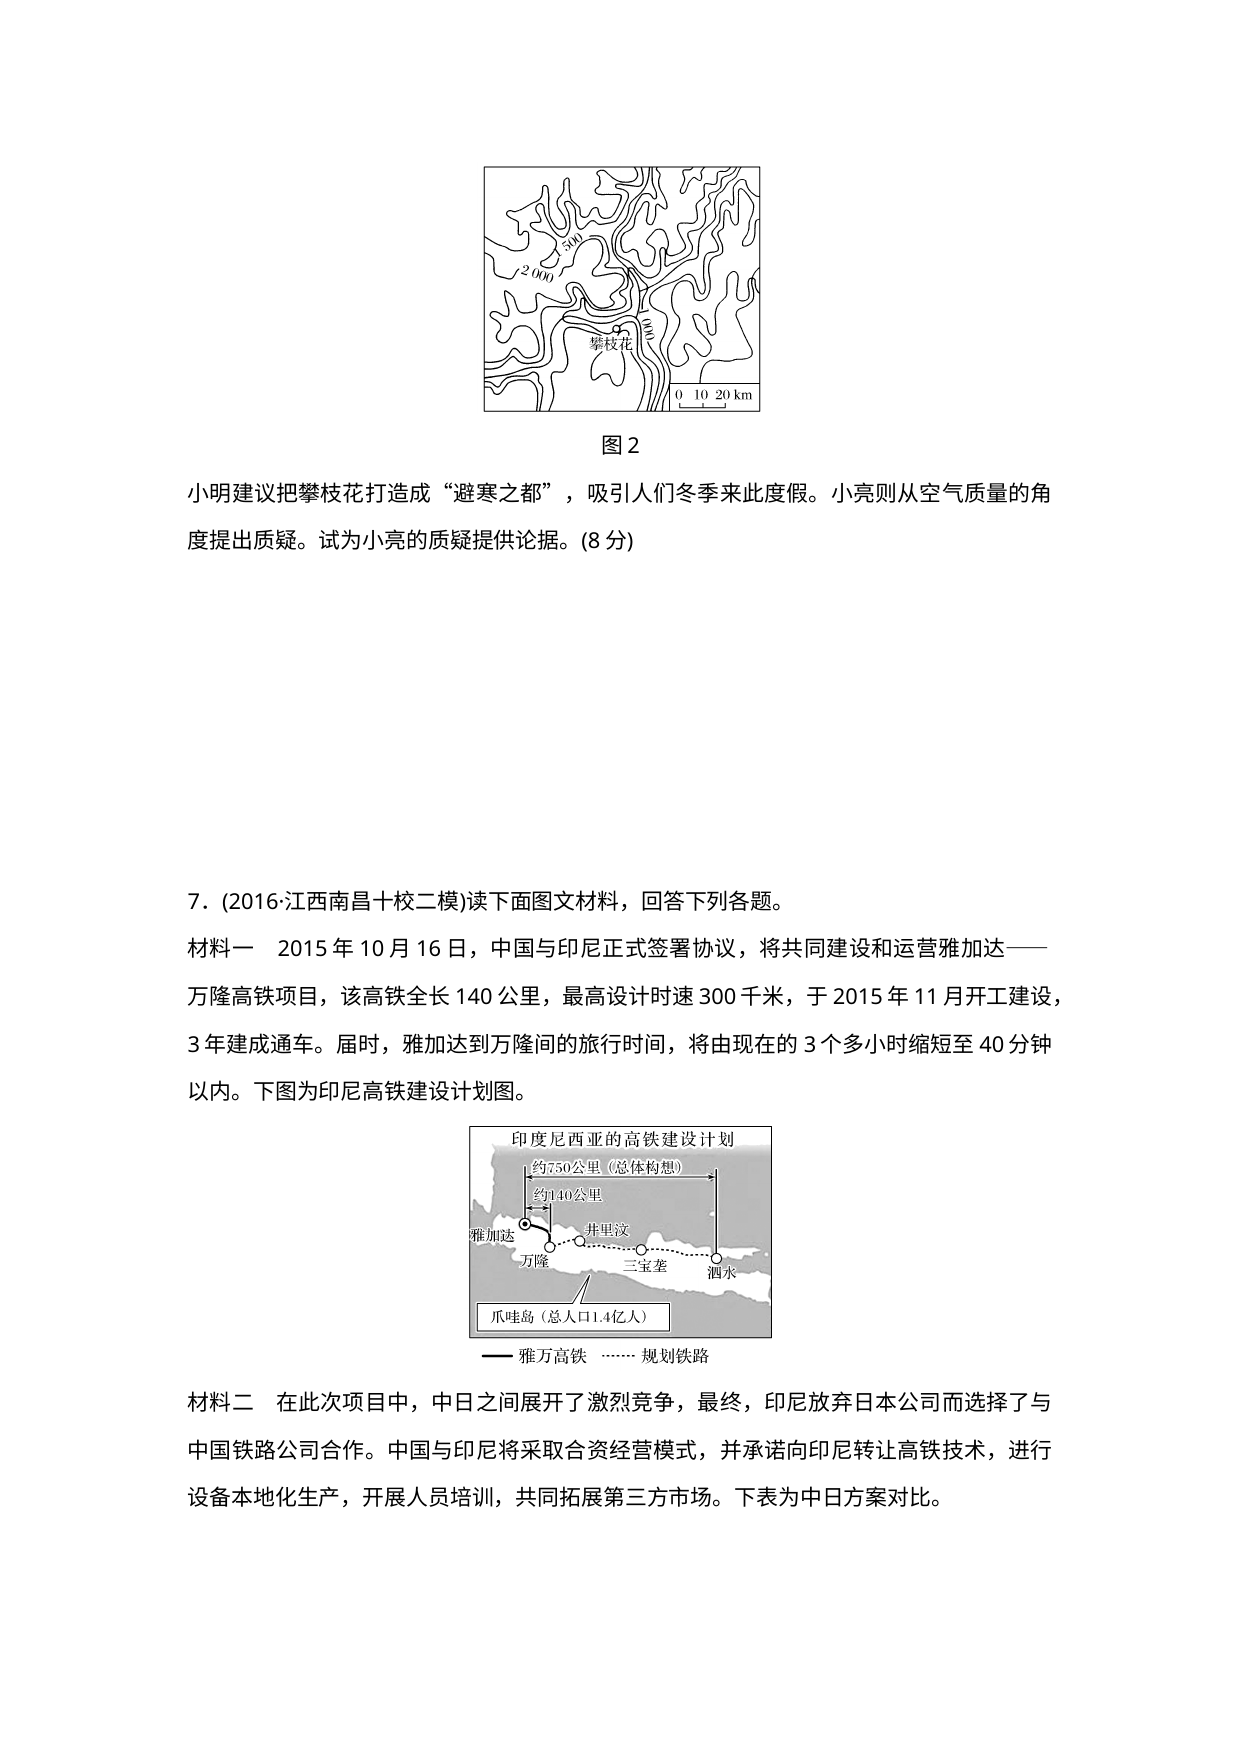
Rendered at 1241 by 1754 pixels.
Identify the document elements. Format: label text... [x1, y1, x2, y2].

picture [463, 1121, 777, 1371]
text 材料一 2015年10月16日，中国与印尼正式签署协议，将共同建设和运营雅加达——万隆高铁项目，该高铁全长140公里，最高设计时速300千米，于2015年11月开工建设，3年建成通车。届时，雅加达到万隆间的旅行时间，将由现在的3个多小时缩短至40分钟以内。下图为印尼高铁建设计划图。 [187, 931, 1053, 1106]
text 小明建议把攀枝花打造成“避寒之都”，吸引人们冬季来此度假。小亮则从空气质量的角度提出质疑。试为小亮的质疑提供论据。(8分) [187, 476, 1053, 555]
text 图2 [187, 428, 1053, 460]
picture [477, 162, 764, 414]
text 7．(2016·江西南昌十校二模)读下面图文材料，回答下列各题。 [187, 884, 1053, 916]
text 材料二 在此次项目中，中日之间展开了激烈竞争，最终，印尼放弃日本公司而选择了与中国铁路公司合作。中国与印尼将采取合资经营模式，并承诺向印尼转让高铁技术，进行设备本地化生产，开展人员培训，共同拓展第三方市场。下表为中日方案对比。 [187, 1385, 1053, 1512]
